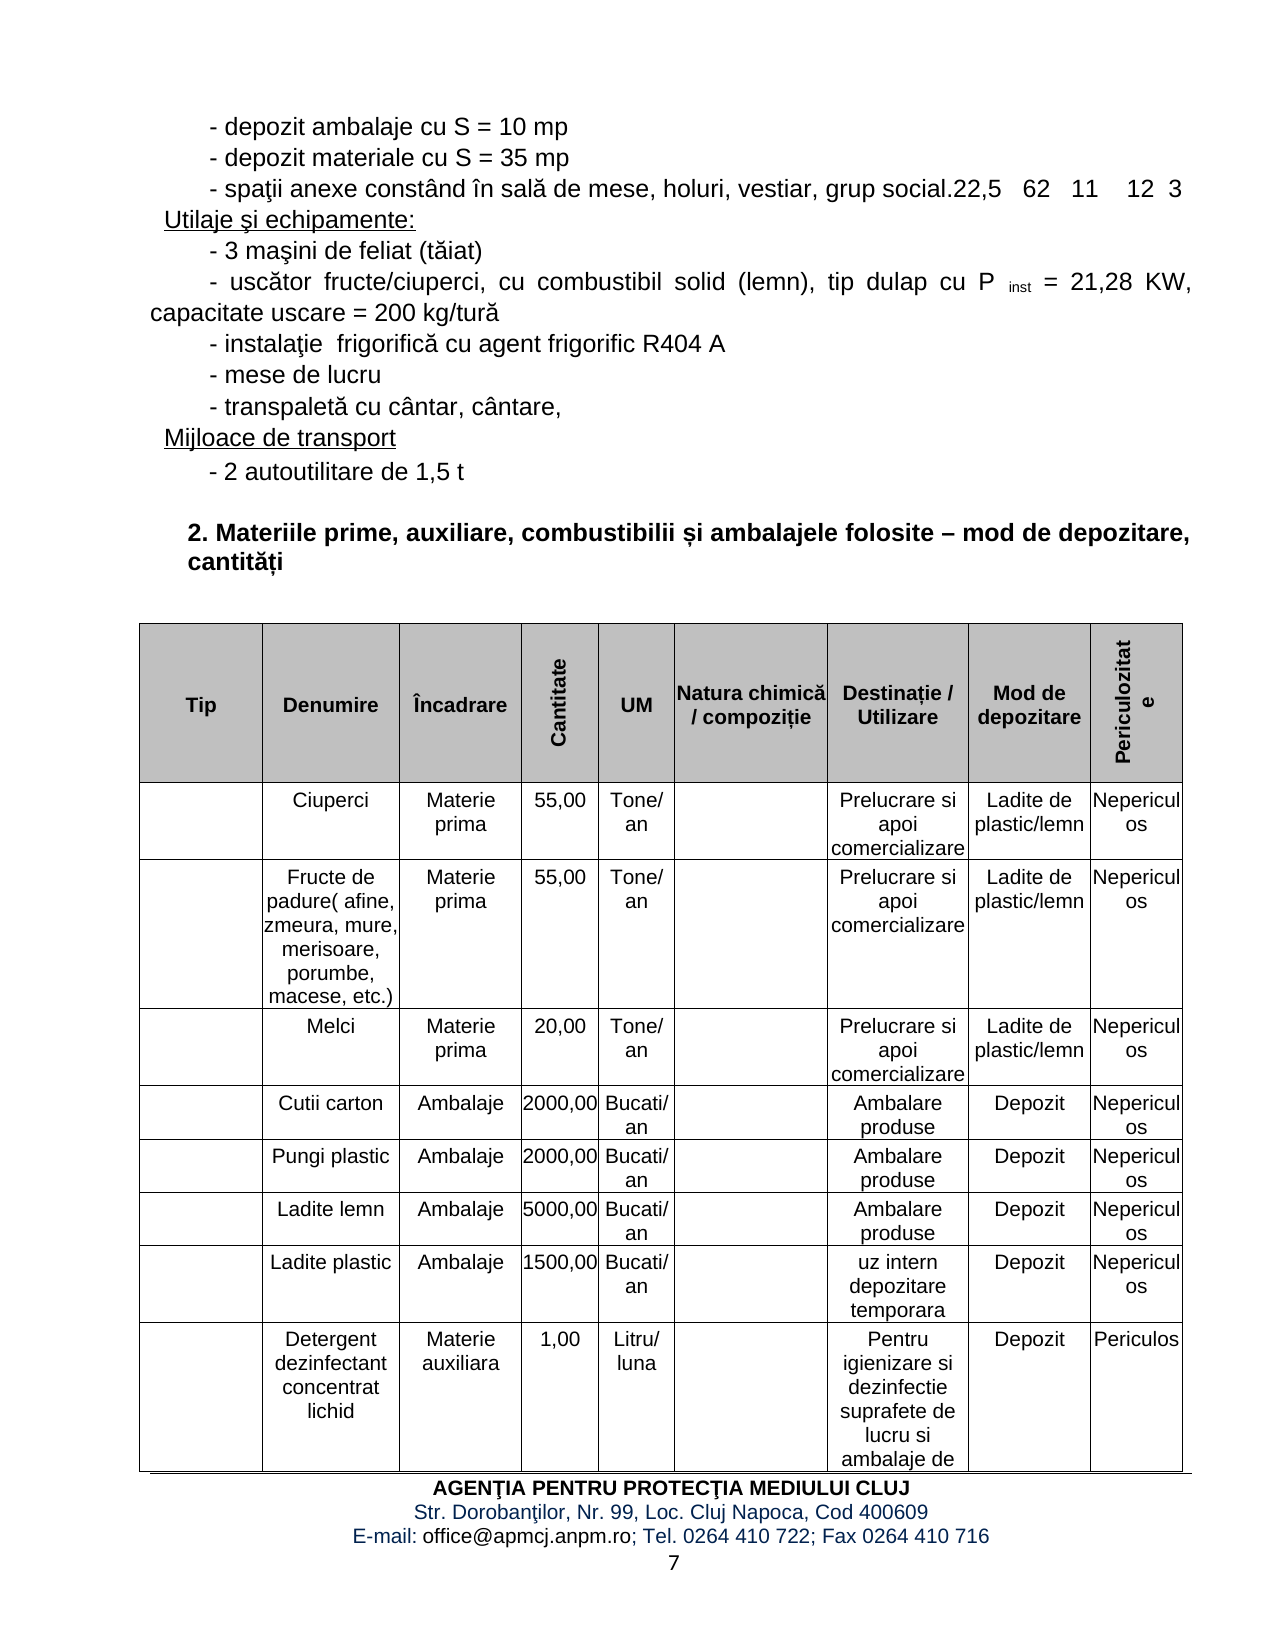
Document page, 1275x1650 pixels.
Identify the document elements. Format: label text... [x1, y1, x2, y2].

table_cell Depozit [969, 1140, 1090, 1192]
table_cell Melci [263, 1009, 399, 1085]
table_header Cantitate [522, 624, 598, 782]
table_cell Nepericulos [1091, 783, 1182, 859]
table_cell Ciuperci [263, 783, 399, 859]
table_cell [140, 860, 262, 1008]
table_cell 20,00 [522, 1009, 598, 1085]
subtitle 2. Materiile prime, auxiliare, combustibilii și ambalajele folosite – mod de depozitare, cantități [187, 518, 1192, 576]
table_cell Fructe de padure( afine, zmeura, mure, merisoare, porumbe, macese, etc.) [263, 860, 399, 1008]
table_cell Ambalaje [400, 1193, 521, 1245]
table_cell Ladite de plastic/lemn [969, 860, 1090, 1008]
table_cell Prelucrare si apoi comercializare [828, 860, 968, 1008]
table_cell Nepericulos [1091, 860, 1182, 1008]
table_cell Tone/an [599, 860, 674, 1008]
table_cell 2000,00 [522, 1140, 598, 1192]
table_cell Litru/luna [599, 1323, 674, 1471]
table_cell [675, 860, 827, 1008]
table_cell 1500,00 [522, 1246, 598, 1322]
table_cell Materie prima [400, 783, 521, 859]
table_cell Ambalare produse [828, 1193, 968, 1245]
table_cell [263, 1323, 399, 1471]
table_cell Depozit [969, 1193, 1090, 1245]
table_header Natura chimică / compoziție [675, 624, 827, 782]
table_cell [140, 783, 262, 859]
table_cell Materie auxiliara [400, 1323, 521, 1471]
table_cell [675, 1193, 827, 1245]
table_cell Depozit [969, 1246, 1090, 1322]
table_cell Nepericulos [1091, 1086, 1182, 1138]
table_cell Nepericulos [1091, 1193, 1182, 1245]
table_header UM [599, 624, 674, 782]
table_cell Ladite lemn [263, 1193, 399, 1245]
table_header Mod de depozitare [969, 624, 1090, 782]
table_cell Ambalare produse [828, 1086, 968, 1138]
table_cell Ambalaje [400, 1140, 521, 1192]
table_cell Depozit [969, 1086, 1090, 1138]
table_header Denumire [263, 624, 399, 782]
table_cell [675, 1140, 827, 1192]
table_cell Ambalare produse [828, 1140, 968, 1192]
table_cell Depozit [969, 1323, 1090, 1471]
table_cell Prelucrare si apoi comercializare [828, 783, 968, 859]
table_cell 55,00 [522, 783, 598, 859]
table_cell Tone/an [599, 1009, 674, 1085]
table_header Periculozitate [1091, 624, 1182, 782]
table_cell Ladite plastic [263, 1246, 399, 1322]
table_cell [675, 1086, 827, 1138]
table_cell [140, 1193, 262, 1245]
table_header Tip [140, 624, 262, 782]
table_cell Periculos [1091, 1323, 1182, 1471]
table_cell uz intern depozitare temporara [828, 1246, 968, 1322]
table_cell [140, 1009, 262, 1085]
table_header Încadrare [400, 624, 521, 782]
table_cell Ladite de plastic/lemn [969, 1009, 1090, 1085]
table_cell 2000,00 [522, 1086, 598, 1138]
table_cell [140, 1246, 262, 1322]
table_cell Tone/an [599, 783, 674, 859]
table_cell Ambalaje [400, 1086, 521, 1138]
table_cell Cutii carton [263, 1086, 399, 1138]
table_cell Bucati/an [599, 1086, 674, 1138]
table_cell [675, 1323, 827, 1471]
table_cell Ladite de plastic/lemn [969, 783, 1090, 859]
table_cell [140, 1140, 262, 1192]
table_cell [140, 1323, 262, 1471]
table_cell [675, 1009, 827, 1085]
table_cell Materie prima [400, 860, 521, 1008]
table_cell Materie prima [400, 1009, 521, 1085]
table_cell Bucati/an [599, 1193, 674, 1245]
table_cell 1,00 [522, 1323, 598, 1471]
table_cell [828, 1323, 968, 1471]
table_cell [140, 1086, 262, 1138]
table_header Destinație / Utilizare [828, 624, 968, 782]
table_cell Nepericulos [1091, 1140, 1182, 1192]
table_cell Nepericulos [1091, 1246, 1182, 1322]
table_cell [675, 783, 827, 859]
table_cell [675, 1246, 827, 1322]
table_cell Bucati/an [599, 1246, 674, 1322]
table_cell Pungi plastic [263, 1140, 399, 1192]
table_cell 5000,00 [522, 1193, 598, 1245]
table_cell 55,00 [522, 860, 598, 1008]
table_cell Prelucrare si apoi comercializare [828, 1009, 968, 1085]
table_cell Ambalaje [400, 1246, 521, 1322]
table_cell Nepericulos [1091, 1009, 1182, 1085]
table_cell Bucati/an [599, 1140, 674, 1192]
